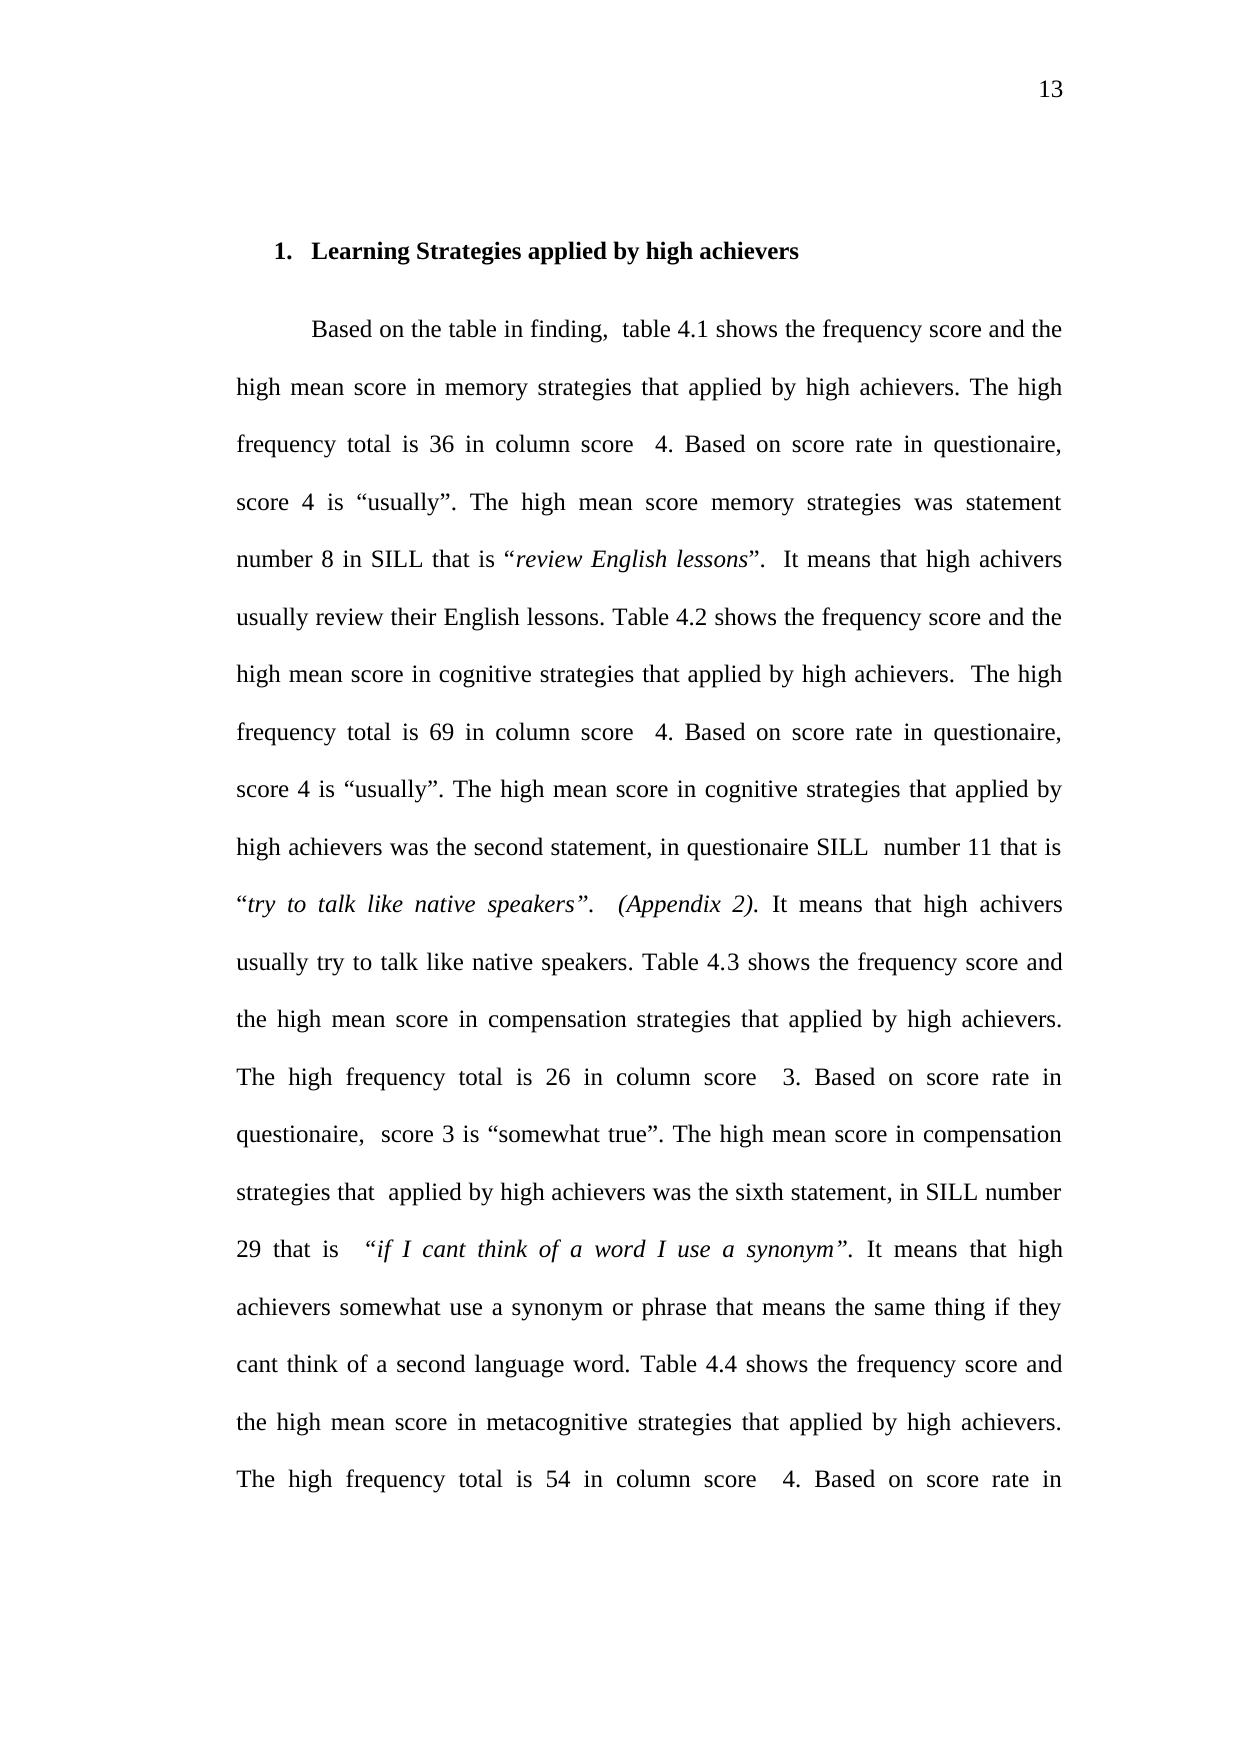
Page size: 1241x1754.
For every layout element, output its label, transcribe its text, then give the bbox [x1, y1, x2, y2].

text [236, 314, 1063, 1493]
list Learning Strategies applied by high achievers [274, 236, 1063, 265]
